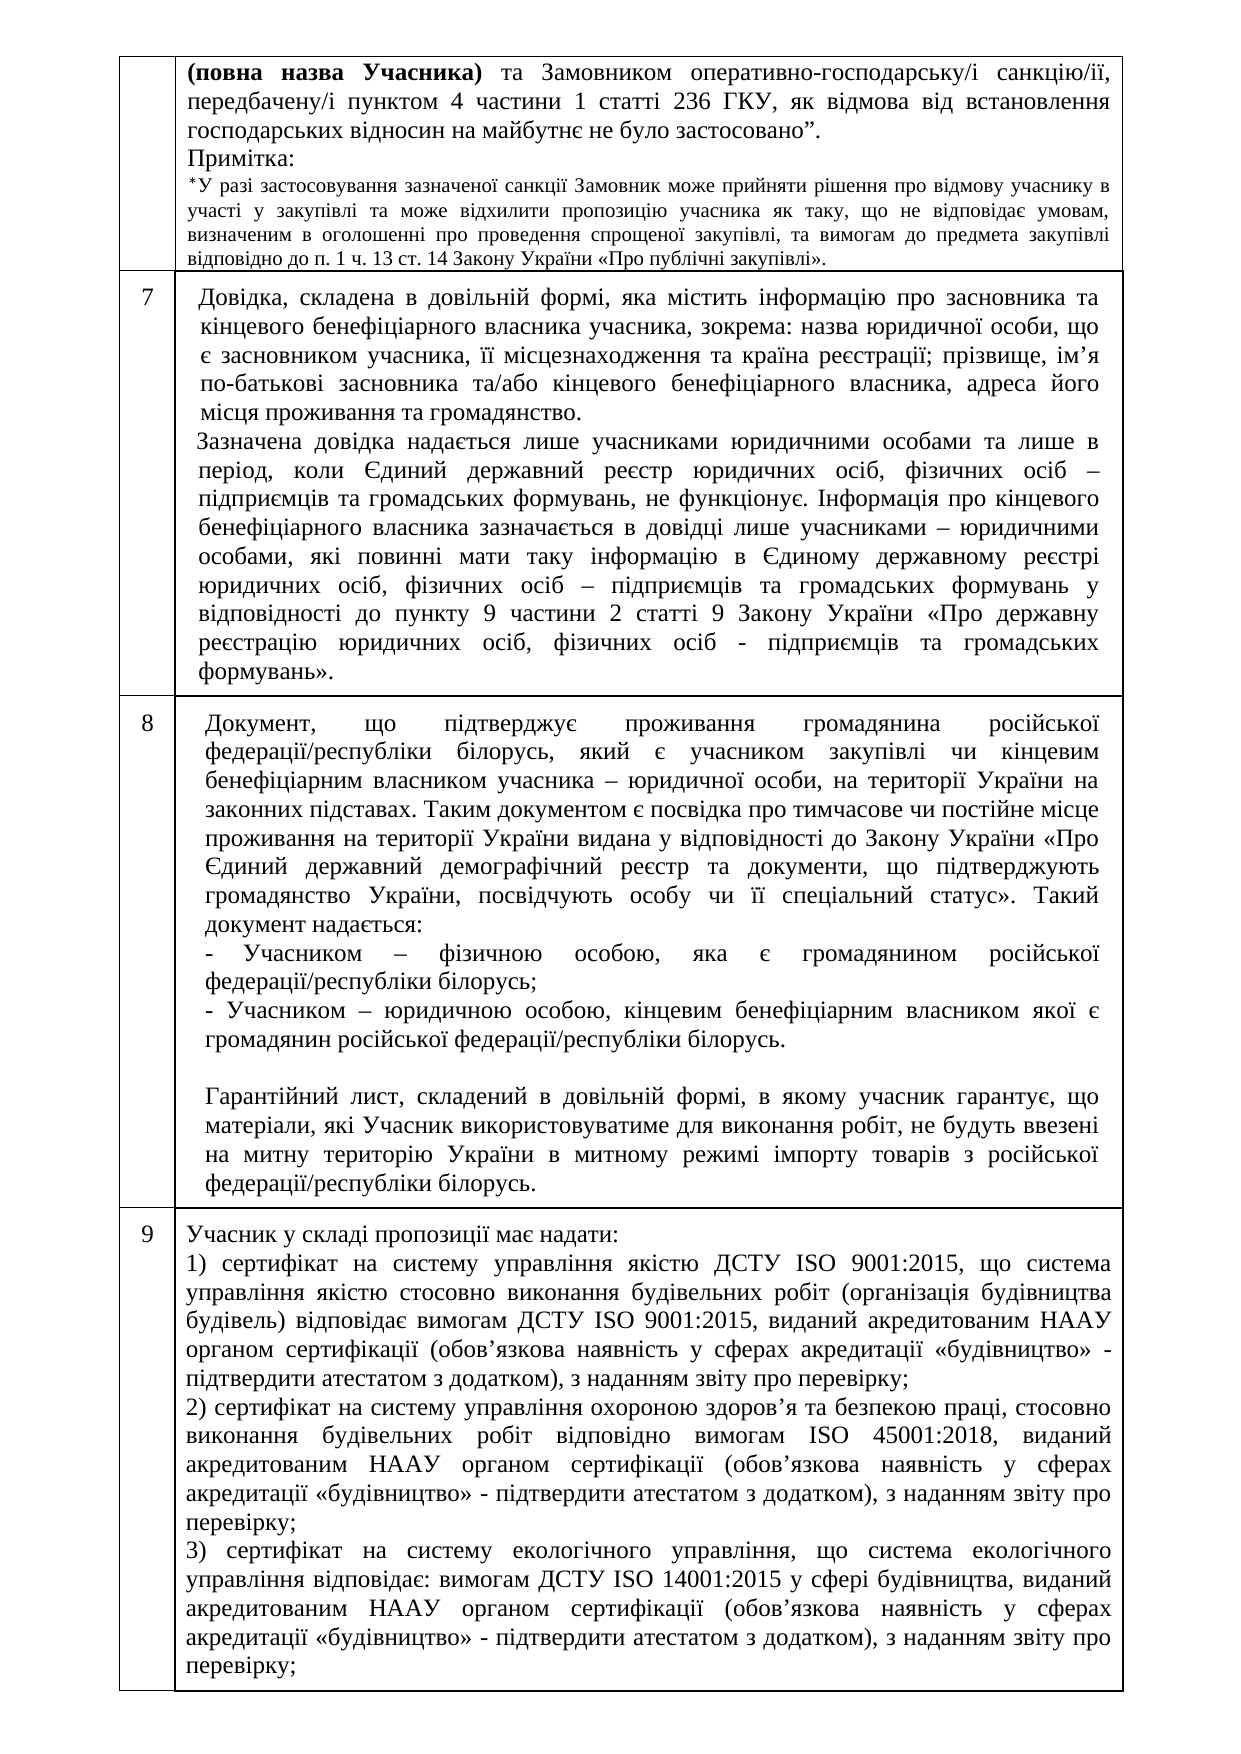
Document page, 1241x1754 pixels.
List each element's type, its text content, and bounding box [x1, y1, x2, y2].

table_cell 8 [120, 696, 174, 1207]
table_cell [176, 57, 1122, 270]
table_cell Документ, що підтверджує проживання громадянина російської федерації/республіки білорусь, який є учасником закупівлі чи кінцевим бенефіціарним власником учасника – юридичної особи, на території України на законних підставах. Таким документом є посвідка про тимчасове чи постійне місце проживання на території України видана у відповідності до Закону України «Про Єдиний державний демографічний реєстр та документи, що підтверджують громадянство України, посвідчують особу чи її спеціальний статус». Такий документ надається: - Учасником – фізичною особою, яка є громадянином російської федерації/республіки білорусь; - Учасником – юридичною особою, кінцевим бенефіціарним власником якої є громадянин російської федерації/республіки білорусь. Гарантійний лист, складений в довільній формі, в якому учасник гарантує, що матеріали, які Учасник використовуватиме для виконання робіт, не будуть ввезені на митну територію України в митному режимі імпорту товарів з російської федерації/республіки білорусь. [176, 697, 1122, 1207]
table_cell 9 [120, 1208, 174, 1690]
table_cell 6 [120, 57, 175, 270]
table_cell Довідка, складена в довільній формі, яка містить інформацію про засновника та кінцевого бенефіціарного власника учасника, зокрема: назва юридичної особи, що є засновником учасника, її місцезнаходження та країна реєстрації; прізвище, ім’я по-батькові засновника та/або кінцевого бенефіціарного власника, адреса його місця проживання та громадянство. Зазначена довідка надається лише учасниками юридичними особами та лише в період, коли Єдиний державний реєстр юридичних осіб, фізичних осіб – підприємців та громадських формувань, не функціонує. Інформація про кінцевого бенефіціарного власника зазначається в довідці лише учасниками – юридичними особами, які повинні мати таку інформацію в Єдиному державному реєстрі юридичних осіб, фізичних осіб – підприємців та громадських формувань у відповідності до пункту 9 частини 2 статті 9 Закону України «Про державну реєстрацію юридичних осіб, фізичних осіб - підприємців та громадських формувань». [176, 272, 1122, 695]
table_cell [176, 1209, 1122, 1690]
table_cell 7 [120, 271, 174, 695]
